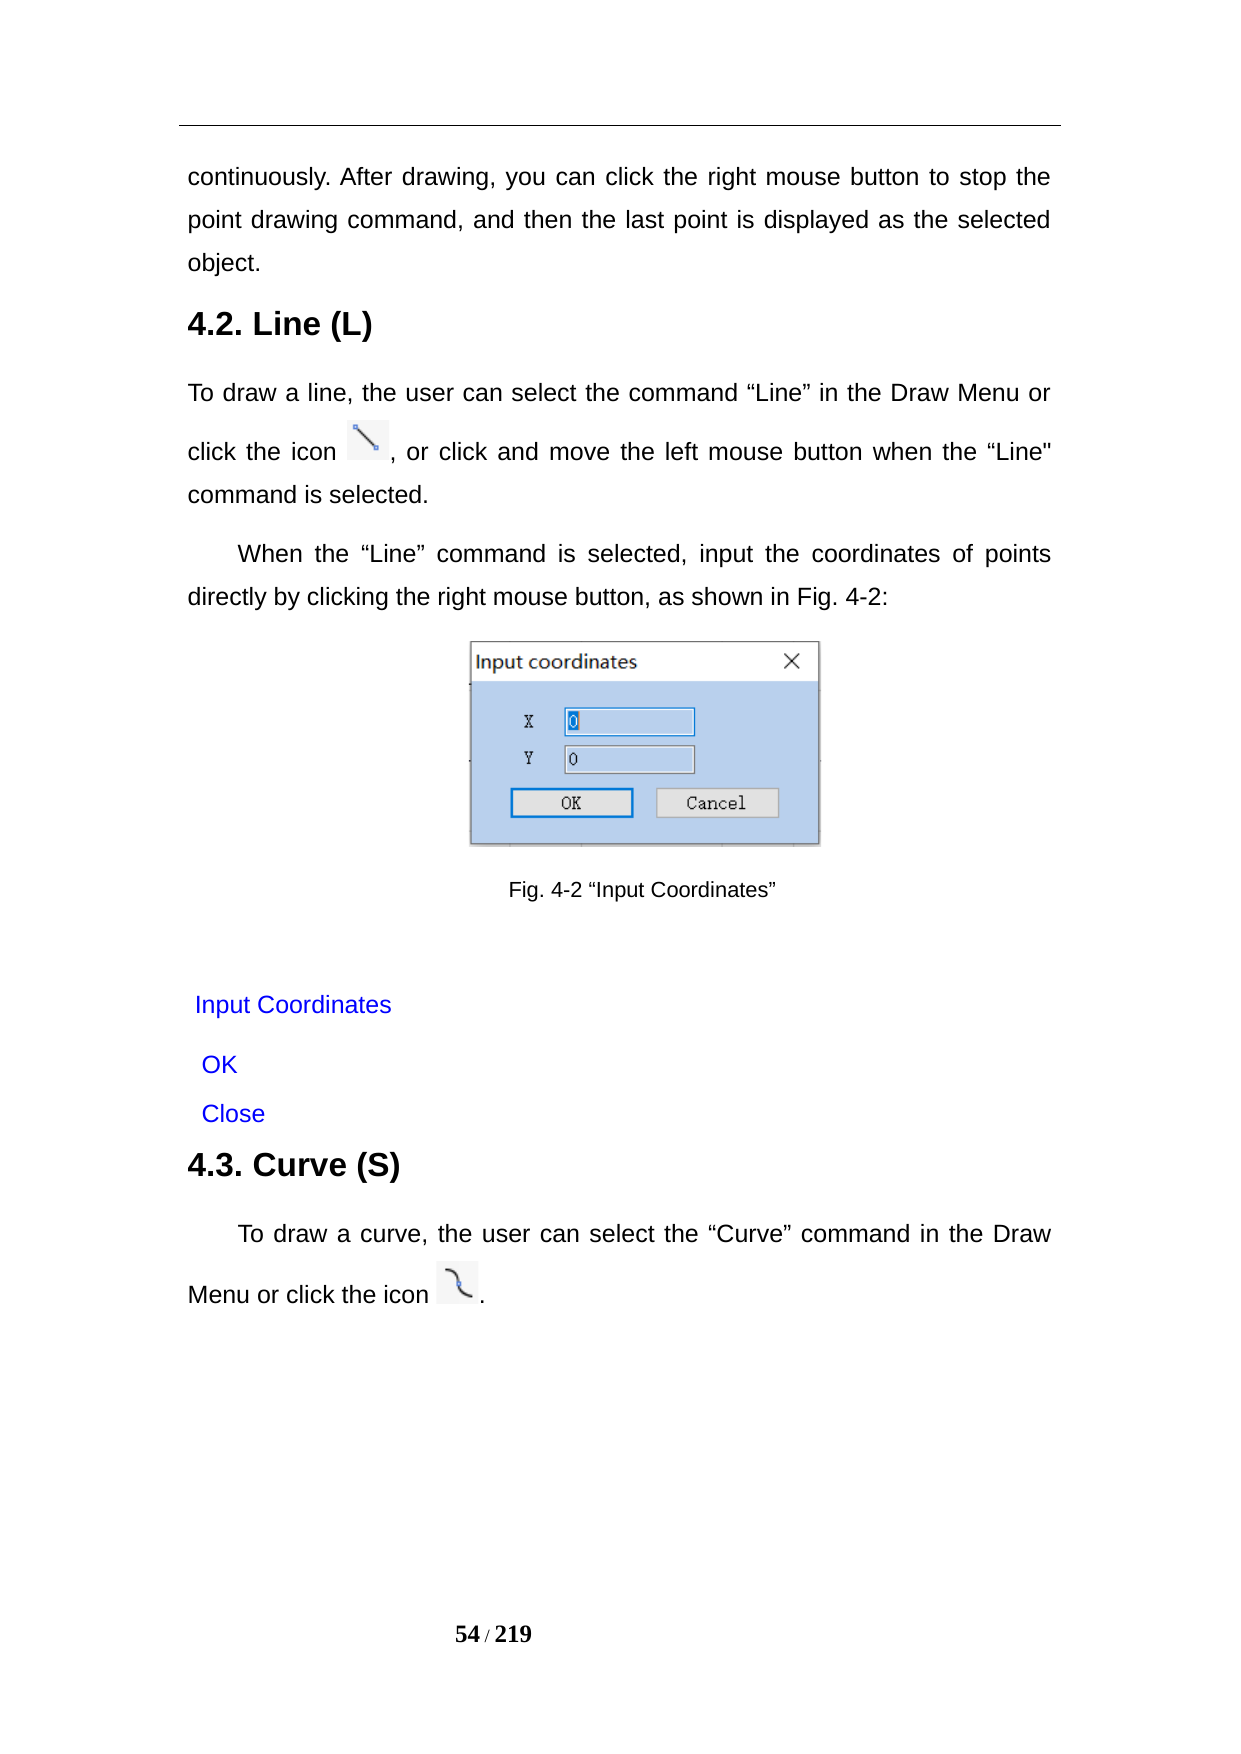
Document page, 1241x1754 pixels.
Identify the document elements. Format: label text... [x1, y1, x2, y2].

text To draw a line, the user can select the command “Line” in the Draw Menu or click the icon , or click and move the left mouse button when the “Line" command is selected. [187, 378, 1053, 508]
subtitle 4.3. Curve (S) [187, 1145, 1053, 1183]
text Fig. 4-2 “Input Coordinates” [187, 877, 1053, 902]
subtitle 4.2. Line (L) [187, 304, 1053, 342]
text When the “Line” command is selected, input the coordinates of points directly by clicking the right mouse button, as shown in Fig. 4-2: [187, 539, 1053, 611]
text Close [187, 1099, 1053, 1128]
picture [347, 420, 390, 460]
text Input Coordinates [187, 991, 1053, 1019]
picture [436, 1261, 479, 1304]
picture [468, 641, 822, 847]
text OK [187, 1050, 1053, 1079]
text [187, 162, 1053, 277]
text To draw a curve, the user can select the “Curve” command in the Draw Menu or click the icon . [187, 1218, 1053, 1309]
